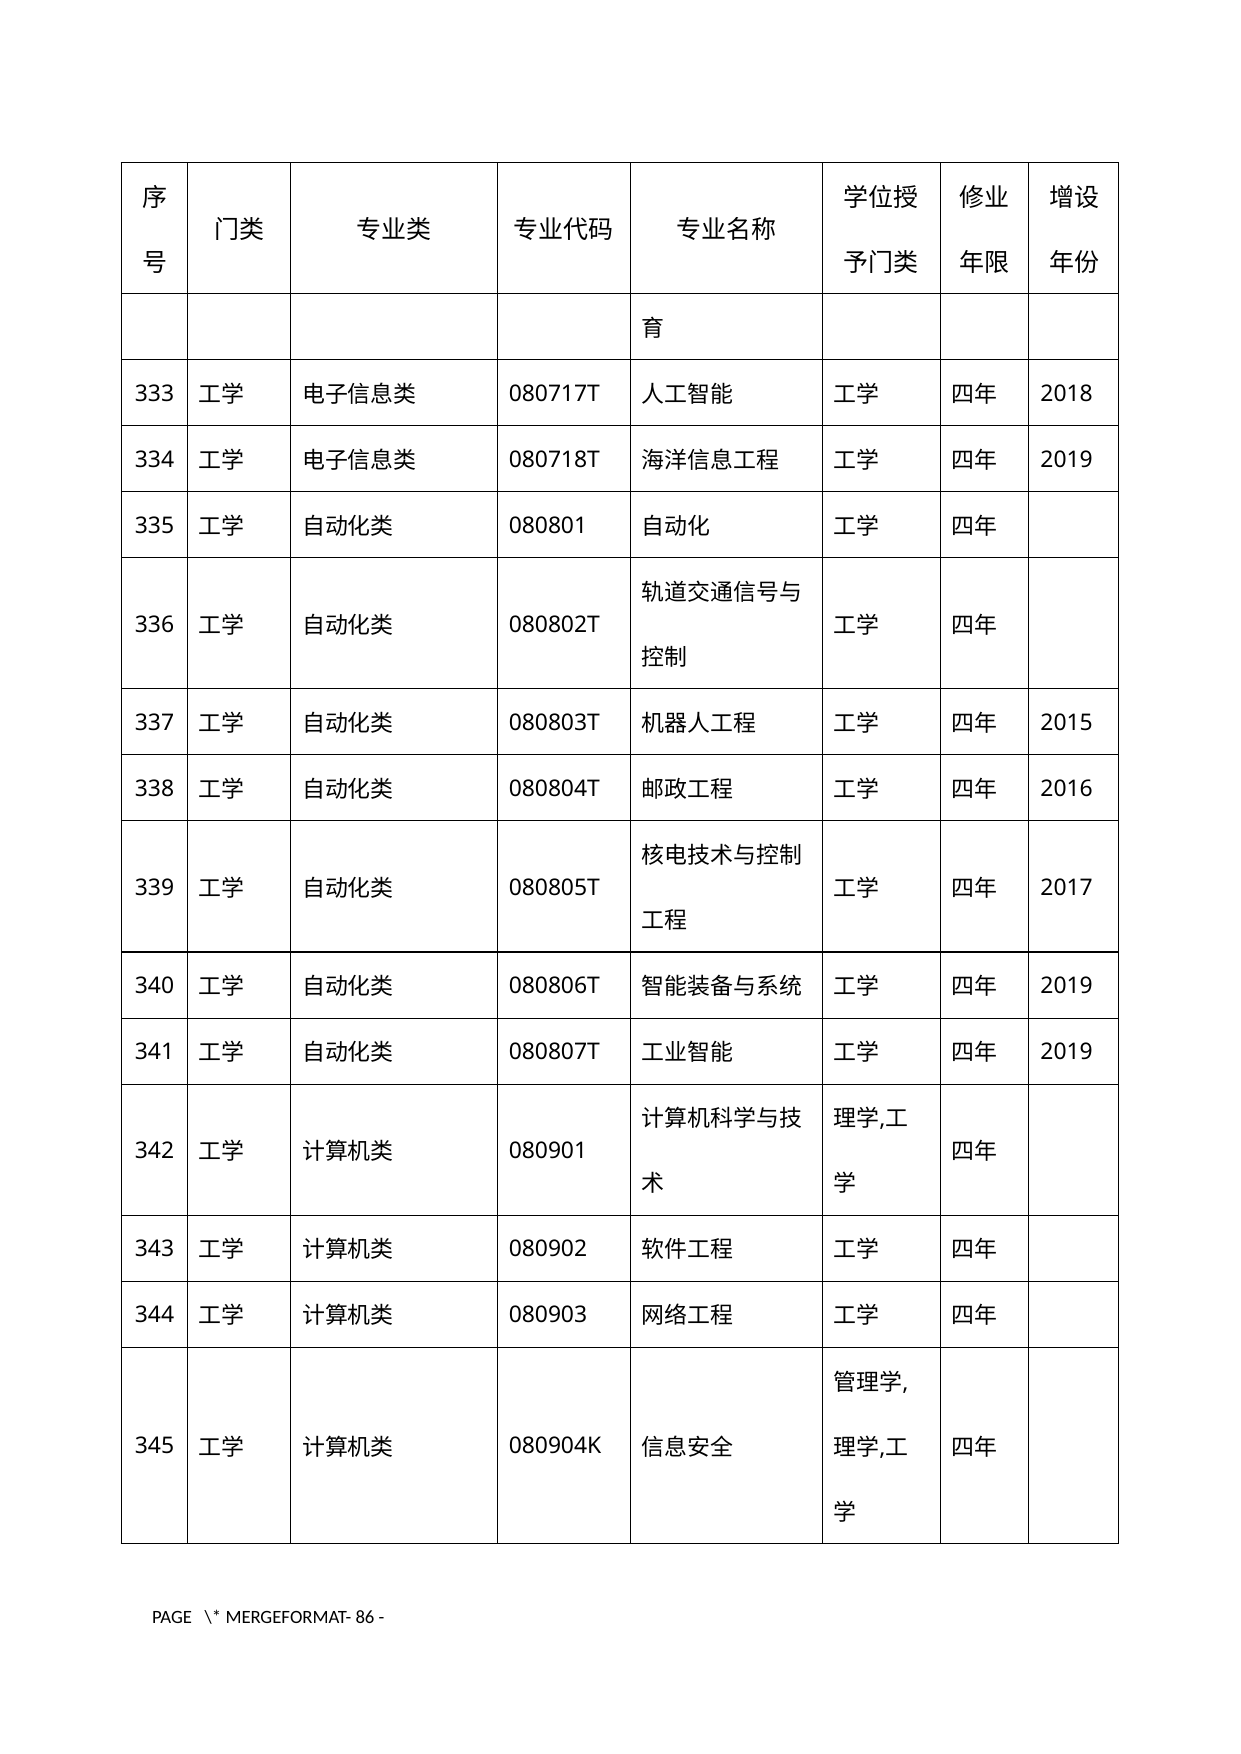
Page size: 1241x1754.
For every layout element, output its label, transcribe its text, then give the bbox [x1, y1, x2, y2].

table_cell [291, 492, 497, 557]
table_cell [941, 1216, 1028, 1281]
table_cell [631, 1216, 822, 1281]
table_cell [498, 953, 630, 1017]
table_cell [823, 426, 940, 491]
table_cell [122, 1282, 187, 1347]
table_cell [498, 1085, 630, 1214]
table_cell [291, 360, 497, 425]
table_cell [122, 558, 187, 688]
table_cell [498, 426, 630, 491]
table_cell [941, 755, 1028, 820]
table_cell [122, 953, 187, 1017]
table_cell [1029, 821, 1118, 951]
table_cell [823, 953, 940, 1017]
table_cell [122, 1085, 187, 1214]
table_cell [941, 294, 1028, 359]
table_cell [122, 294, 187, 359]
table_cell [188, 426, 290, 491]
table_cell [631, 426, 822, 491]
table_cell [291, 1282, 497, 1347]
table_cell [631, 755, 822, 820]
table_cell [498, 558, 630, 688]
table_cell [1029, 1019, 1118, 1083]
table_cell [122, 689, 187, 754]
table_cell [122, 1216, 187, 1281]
table_header 增设年份 [1029, 163, 1118, 293]
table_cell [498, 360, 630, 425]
table_header 门类 [188, 163, 290, 293]
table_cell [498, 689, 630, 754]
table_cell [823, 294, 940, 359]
table_header 专业类 [291, 163, 497, 293]
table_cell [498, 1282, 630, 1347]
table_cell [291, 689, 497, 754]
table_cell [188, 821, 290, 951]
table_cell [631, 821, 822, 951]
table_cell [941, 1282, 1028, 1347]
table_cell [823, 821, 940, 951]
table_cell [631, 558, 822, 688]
table_header 专业名称 [631, 163, 822, 293]
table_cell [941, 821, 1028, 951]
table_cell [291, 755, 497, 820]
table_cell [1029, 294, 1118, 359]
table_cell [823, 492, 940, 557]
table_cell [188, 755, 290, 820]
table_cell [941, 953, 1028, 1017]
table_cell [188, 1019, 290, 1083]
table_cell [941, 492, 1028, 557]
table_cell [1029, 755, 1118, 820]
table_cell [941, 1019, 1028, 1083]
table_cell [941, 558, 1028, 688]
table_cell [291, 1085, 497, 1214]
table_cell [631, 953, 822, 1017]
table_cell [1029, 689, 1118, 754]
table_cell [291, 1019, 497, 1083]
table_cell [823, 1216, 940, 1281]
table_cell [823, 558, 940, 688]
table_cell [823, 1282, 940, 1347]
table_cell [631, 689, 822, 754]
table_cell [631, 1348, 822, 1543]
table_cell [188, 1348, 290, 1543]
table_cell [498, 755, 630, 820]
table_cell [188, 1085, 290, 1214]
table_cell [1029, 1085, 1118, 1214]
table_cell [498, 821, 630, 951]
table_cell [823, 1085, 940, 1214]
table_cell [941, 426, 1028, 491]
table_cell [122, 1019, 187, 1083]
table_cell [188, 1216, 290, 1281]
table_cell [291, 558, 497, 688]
table_header 修业年限 [941, 163, 1028, 293]
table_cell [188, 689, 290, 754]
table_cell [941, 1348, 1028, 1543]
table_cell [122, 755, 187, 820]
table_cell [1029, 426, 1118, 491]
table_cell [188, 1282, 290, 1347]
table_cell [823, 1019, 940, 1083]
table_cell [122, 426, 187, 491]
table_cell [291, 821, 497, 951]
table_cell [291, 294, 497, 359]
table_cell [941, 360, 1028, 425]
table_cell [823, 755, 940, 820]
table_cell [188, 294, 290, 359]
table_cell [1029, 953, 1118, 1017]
table_header 专业代码 [498, 163, 630, 293]
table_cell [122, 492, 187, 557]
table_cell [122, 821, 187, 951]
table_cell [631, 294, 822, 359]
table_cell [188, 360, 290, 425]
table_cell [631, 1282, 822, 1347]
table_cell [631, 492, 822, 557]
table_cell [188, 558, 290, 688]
table_header 序号 [122, 163, 187, 293]
table_header 学位授予门类 [823, 163, 940, 293]
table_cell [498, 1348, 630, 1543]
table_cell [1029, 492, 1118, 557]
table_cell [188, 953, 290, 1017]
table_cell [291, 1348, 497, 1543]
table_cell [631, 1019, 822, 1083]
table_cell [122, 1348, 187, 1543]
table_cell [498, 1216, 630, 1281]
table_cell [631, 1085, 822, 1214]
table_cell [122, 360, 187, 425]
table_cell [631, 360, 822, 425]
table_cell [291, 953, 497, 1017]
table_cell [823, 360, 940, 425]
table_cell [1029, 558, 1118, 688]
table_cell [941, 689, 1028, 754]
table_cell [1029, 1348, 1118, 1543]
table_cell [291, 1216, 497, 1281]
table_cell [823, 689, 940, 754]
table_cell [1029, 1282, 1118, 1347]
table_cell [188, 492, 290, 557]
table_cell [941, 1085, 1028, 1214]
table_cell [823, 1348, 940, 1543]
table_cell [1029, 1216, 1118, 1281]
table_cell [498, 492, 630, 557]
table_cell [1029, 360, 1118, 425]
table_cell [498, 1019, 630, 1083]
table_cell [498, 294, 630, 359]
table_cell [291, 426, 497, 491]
